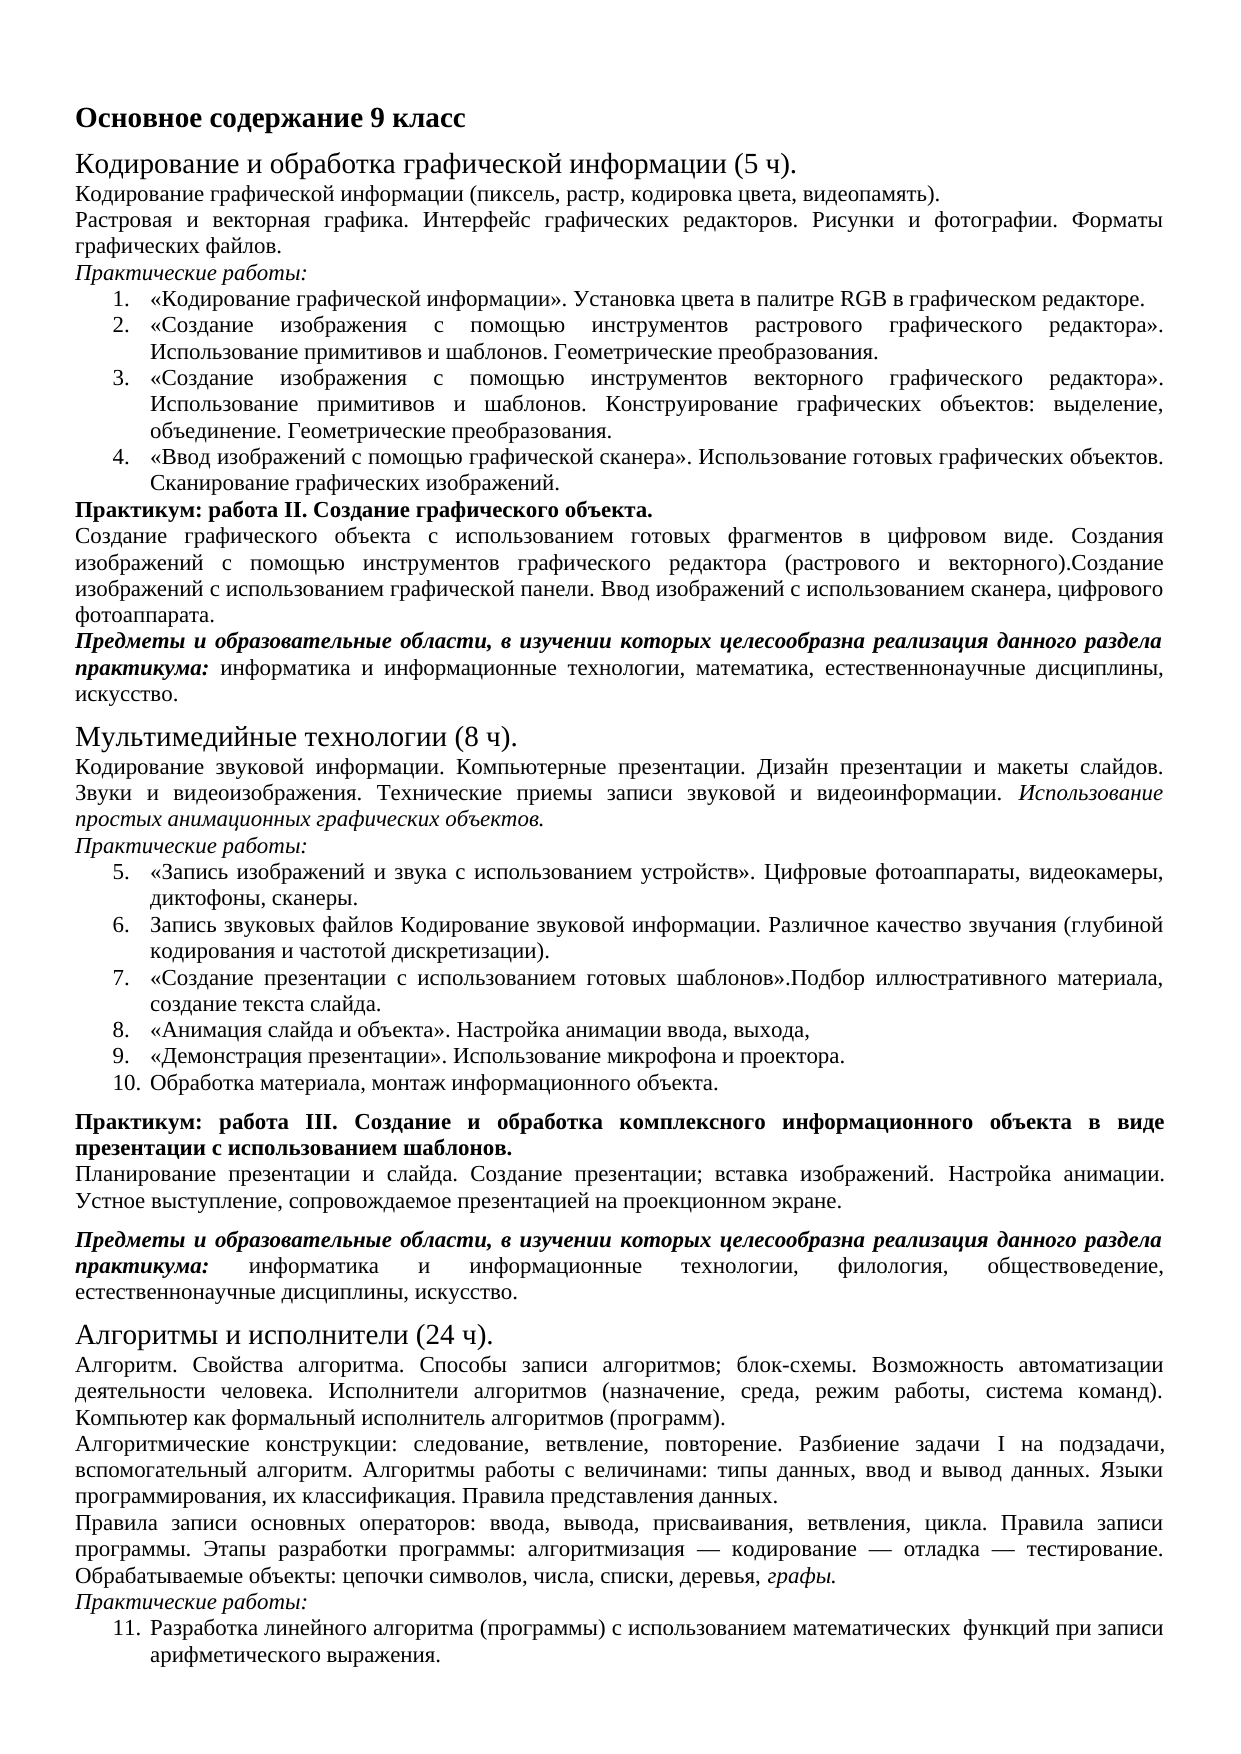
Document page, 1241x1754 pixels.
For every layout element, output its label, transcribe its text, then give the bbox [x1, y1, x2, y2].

list Разработка линейного алгоритма (программы) с использованием математических функций при записи арифметического выражения. [112, 1614, 1165, 1667]
text Практические работы: [75, 832, 1165, 858]
text Алгоритмы и исполнители (24 ч). [75, 1317, 1165, 1351]
subtitle Основное содержание 9 класс [75, 100, 1165, 133]
list «Анимация слайда и объекта». Настройка анимации ввода, выхода, [112, 1016, 1165, 1043]
text Кодирование и обработка графической информации (5 ч). [75, 146, 1165, 179]
list «Запись изображений и звука с использованием устройств». Цифровые фотоаппараты, видеокамеры, диктофоны, сканеры. [112, 858, 1165, 911]
text Практические работы: [75, 259, 1165, 285]
list «Создание изображения с помощью инструментов растрового графического редактора». Использование примитивов и шаблонов. Геометрические преобразования. [112, 311, 1165, 364]
list «Демонстрация презентации». Использование микрофона и проектора. [112, 1043, 1165, 1069]
list «Ввод изображений с помощью графической сканера». Использование готовых графических объектов. Сканирование графических изображений. [112, 443, 1165, 496]
text Кодирование звуковой информации. Компьютерные презентации. Дизайн презентации и макеты слайдов. Звуки и видеоизображения. Технические приемы записи звуковой и видеоинформации. Использование простых анимационных графических объектов. [75, 753, 1165, 832]
list «Создание презентации с использованием готовых шаблонов».Подбор иллюстративного материала, создание текста слайда. [112, 963, 1165, 1016]
text Алгоритм. Свойства алгоритма. Способы записи алгоритмов; блок-схемы. Возможность автоматизации деятельности человека. Исполнители алгоритмов (назначение, среда, режим работы, система команд). Компьютер как формальный исполнитель алгоритмов (программ). [75, 1351, 1165, 1430]
text Алгоритмические конструкции: следование, ветвление, повторение. Разбиение задачи I на подзадачи, вспомогательный алгоритм. Алгоритмы работы с величинами: типы данных, ввод и вывод данных. Языки программирования, их классификация. Правила представления данных. [75, 1430, 1165, 1509]
text Кодирование графической информации (пиксель, растр, кодировка цвета, видеопамять). [75, 179, 1165, 206]
text Мультимедийные технологии (8 ч). [75, 719, 1165, 753]
list «Создание изображения с помощью инструментов векторного графического редактора». Использование примитивов и шаблонов. Конструирование графических объектов: выделение, объединение. Геометрические преобразования. [112, 364, 1165, 443]
list «Кодирование графической информации». Установка цвета в палитре RGB в графическом редакторе. [112, 285, 1165, 311]
text Создание графического объекта с использованием готовых фрагментов в цифровом виде. Создания изображений с помощью инструментов графического редактора (растрового и векторного).Создание изображений с использованием графической панели. Ввод изображений с использованием сканера, цифрового фотоаппарата. [75, 522, 1165, 628]
text Практикум: работа II. Создание графического объекта. [75, 496, 1165, 522]
text Правила записи основных операторов: ввода, вывода, присваивания, ветвления, цикла. Правила записи программы. Этапы разработки программы: алгоритмизация — кодирование — отладка — тестирование. Обрабатываемые объекты: цепочки символов, числа, списки, деревья, графы. [75, 1509, 1165, 1588]
text Предметы и образовательные области, в изучении которых целесообразна реализация данного раздела практикума: информатика и информационные технологии, филология, обществоведение, естественнонаучные дисциплины, искусство. [75, 1226, 1165, 1305]
text Предметы и образовательные области, в изучении которых целесообразна реализация данного раздела практикума: информатика и информационные технологии, математика, естественнонаучные дисциплины, искусство. [75, 628, 1165, 707]
list Обработка материала, монтаж информационного объекта. [112, 1069, 1165, 1095]
list Запись звуковых файлов Кодирование звуковой информации. Различное качество звучания (глубиной кодирования и частотой дискретизации). [112, 911, 1165, 963]
text Планирование презентации и слайда. Создание презентации; вставка изображений. Настройка анимации. Устное выступление, сопровождаемое презентацией на проекционном экране. [75, 1161, 1165, 1213]
text Практикум: работа III. Создание и обработка комплексного информационного объекта в виде презентации с использованием шаблонов. [75, 1108, 1165, 1161]
text Растровая и векторная графика. Интерфейс графических редакторов. Рисунки и фотографии. Форматы графических файлов. [75, 206, 1165, 259]
text Практические работы: [75, 1588, 1165, 1614]
